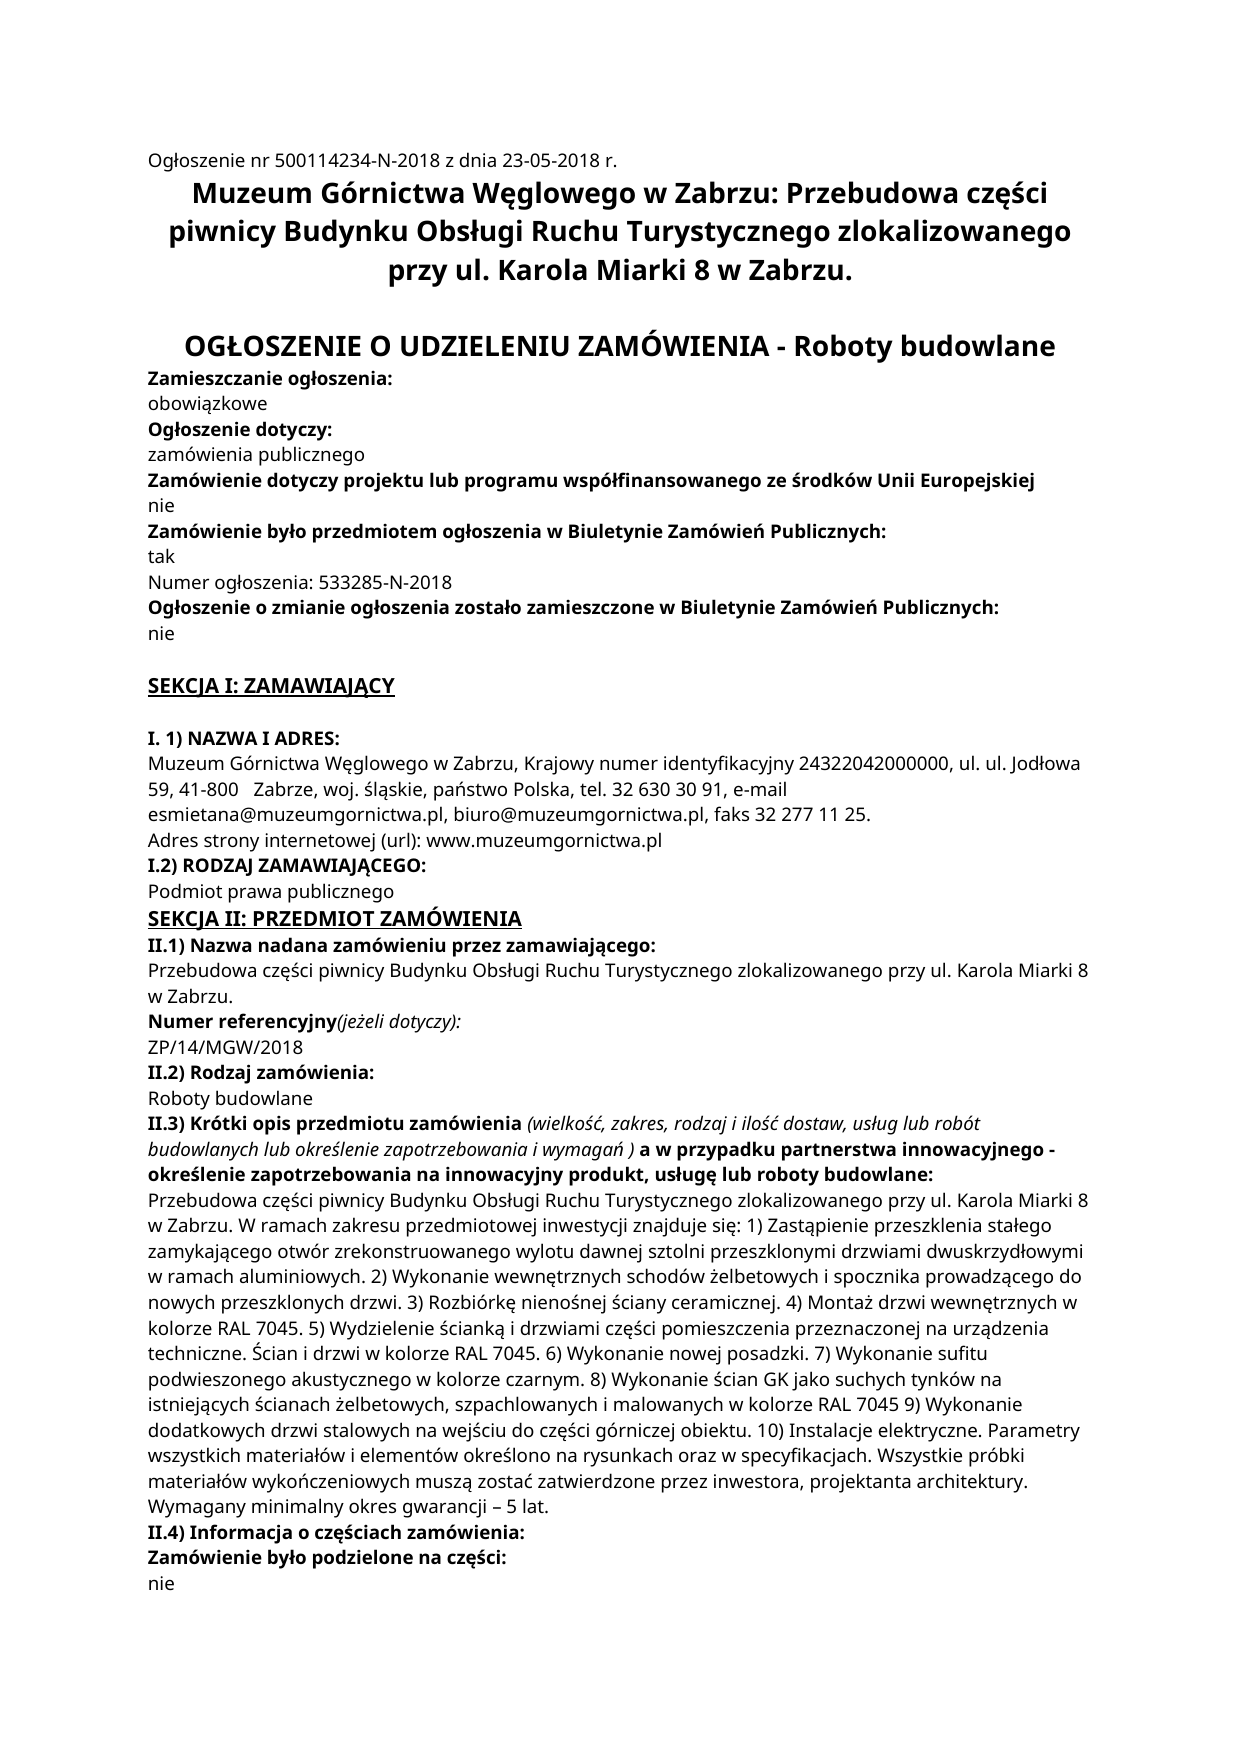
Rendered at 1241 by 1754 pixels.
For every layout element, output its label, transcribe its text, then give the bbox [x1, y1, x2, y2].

text nie [148, 1570, 1093, 1596]
text Muzeum Górnictwa Węglowego w Zabrzu, Krajowy numer identyfikacyjny 24322042000000, ul. ul. Jodłowa 59, 41-800 Zabrze, woj. śląskie, państwo Polska, tel. 32 630 30 91, e-mail esmietana@muzeumgornictwa.pl, biuro@muzeumgornictwa.pl, faks 32 277 11 25. Adres strony internetowej (url): www.muzeumgornictwa.pl [148, 751, 1093, 853]
text Muzeum Górnictwa Węglowego w Zabrzu: Przebudowa części piwnicy Budynku Obsługi Ruchu Turystycznego zlokalizowanego przy ul. Karola Miarki 8 w Zabrzu. OGŁOSZENIE O UDZIELENIU ZAMÓWIENIA - Roboty budowlane [148, 173, 1093, 365]
text tak Numer ogłoszenia: 533285-N-2018 [148, 543, 1093, 594]
text Ogłoszenie dotyczy: [148, 416, 1093, 441]
text II.3) Krótki opis przedmiotu zamówienia (wielkość, zakres, rodzaj i ilość dostaw, usług lub robót budowlanych lub określenie zapotrzebowania i wymagań ) a w przypadku partnerstwa innowacyjnego - określenie zapotrzebowania na innowacyjny produkt, usługę lub roboty budowlane: [148, 1111, 1093, 1187]
text I.2) RODZAJ ZAMAWIAJĄCEGO: [148, 853, 1093, 878]
text obowiązkowe [148, 390, 1093, 416]
text Ogłoszenie nr 500114234-N-2018 z dnia 23-05-2018 r. [148, 148, 1093, 173]
text Zamówienie dotyczy projektu lub programu współfinansowanego ze środków Unii Europejskiej [148, 467, 1093, 492]
text SEKCJA I: ZAMAWIAJĄCY [148, 671, 1093, 699]
text zamówienia publicznego [148, 441, 1093, 467]
text ZP/14/MGW/2018 [148, 1034, 1093, 1060]
text II.1) Nazwa nadana zamówieniu przez zamawiającego: [148, 932, 1093, 958]
text Roboty budowlane [148, 1085, 1093, 1111]
text nie [148, 620, 1093, 646]
text II.2) Rodzaj zamówienia: [148, 1060, 1093, 1085]
text Ogłoszenie o zmianie ogłoszenia zostało zamieszczone w Biuletynie Zamówień Publicznych: [148, 594, 1093, 620]
text nie [148, 492, 1093, 518]
text Numer referencyjny(jeżeli dotyczy): [148, 1009, 1093, 1034]
text Zamówienie było przedmiotem ogłoszenia w Biuletynie Zamówień Publicznych: [148, 518, 1093, 543]
text Podmiot prawa publicznego [148, 878, 1093, 904]
text Przebudowa części piwnicy Budynku Obsługi Ruchu Turystycznego zlokalizowanego przy ul. Karola Miarki 8 w Zabrzu. [148, 958, 1093, 1009]
text SEKCJA II: PRZEDMIOT ZAMÓWIENIA [148, 904, 1093, 932]
text II.4) Informacja o częściach zamówienia: Zamówienie było podzielone na części: [148, 1519, 1093, 1570]
text Przebudowa części piwnicy Budynku Obsługi Ruchu Turystycznego zlokalizowanego przy ul. Karola Miarki 8 w Zabrzu. W ramach zakresu przedmiotowej inwestycji znajduje się: 1) Zastąpienie przeszklenia stałego zamykającego otwór zrekonstruowanego wylotu dawnej sztolni przeszklonymi drzwiami dwuskrzydłowymi w ramach aluminiowych. 2) Wykonanie wewnętrznych schodów żelbetowych i spocznika prowadzącego do nowych przeszklonych drzwi. 3) Rozbiórkę nienośnej ściany ceramicznej. 4) Montaż drzwi wewnętrznych w kolorze RAL 7045. 5) Wydzielenie ścianką i drzwiami części pomieszczenia przeznaczonej na urządzenia techniczne. Ścian i drzwi w kolorze RAL 7045. 6) Wykonanie nowej posadzki. 7) Wykonanie sufitu podwieszonego akustycznego w kolorze czarnym. 8) Wykonanie ścian GK jako suchych tynków na istniejących ścianach żelbetowych, szpachlowanych i malowanych w kolorze RAL 7045 9) Wykonanie dodatkowych drzwi stalowych na wejściu do części górniczej obiektu. 10) Instalacje elektryczne. Parametry wszystkich materiałów i elementów określono na rysunkach oraz w specyfikacjach. Wszystkie próbki materiałów wykończeniowych muszą zostać zatwierdzone przez inwestora, projektanta architektury. Wymagany minimalny okres gwarancji – 5 lat. [148, 1187, 1093, 1519]
text Zamieszczanie ogłoszenia: [148, 365, 1093, 390]
text I. 1) NAZWA I ADRES: [148, 725, 1093, 751]
